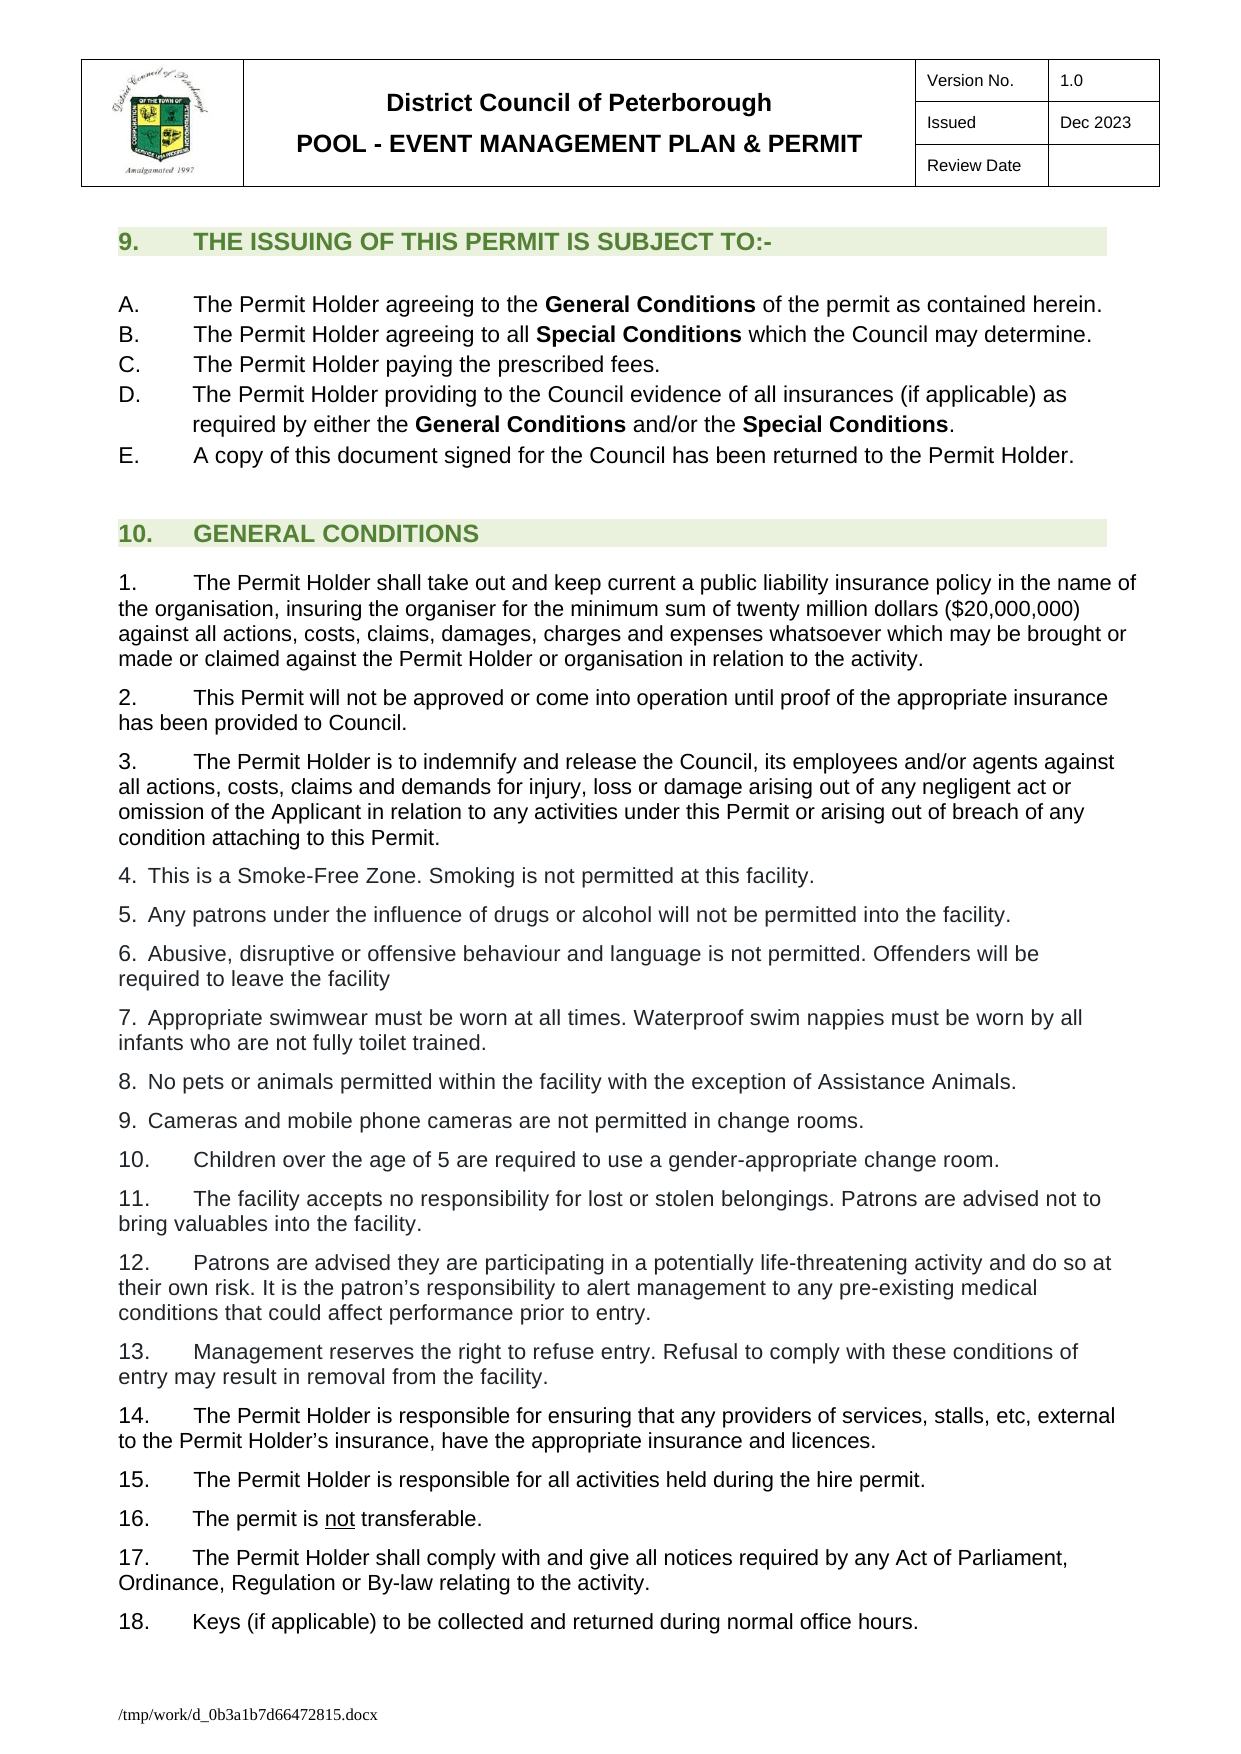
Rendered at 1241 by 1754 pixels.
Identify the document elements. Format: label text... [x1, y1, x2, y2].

list No pets or animals permitted within the facility with the exception of Assistance Animals. [118, 1068, 1122, 1094]
list Patrons are advised they are participating in a potentially life-threatening activity and do so at their own risk. It is the patron’s responsibility to alert management to any pre-existing medical conditions that could affect performance prior to entry. [118, 1248, 1122, 1325]
list The Permit Holder shall take out and keep current a public liability insurance policy in the name of the organisation, insuring the organiser for the minimum sum of twenty million dollars ($20,000,000) against all actions, costs, claims, damages, charges and expenses whatsoever which may be brought or made or claimed against the Permit Holder or organisation in relation to the activity. [118, 569, 1137, 671]
list The Permit Holder is responsible for all activities held during the hire permit. [118, 1466, 1137, 1492]
list The Permit Holder is responsible for ensuring that any providers of services, stalls, etc, external to the Permit Holder’s insurance, have the appropriate insurance and licences. [118, 1402, 1137, 1453]
list This Permit will not be approved or come into operation until proof of the appropriate insurance has been provided to Council. [118, 683, 1137, 735]
list Abusive, disruptive or offensive behaviour and language is not permitted. Offenders will be required to leave the facility [118, 940, 1122, 991]
list Management reserves the right to refuse entry. Refusal to comply with these conditions of entry may result in removal from the facility. [118, 1338, 1122, 1389]
list The Permit Holder shall comply with and give all notices required by any Act of Parliament, Ordinance, Regulation or By-law relating to the activity. [118, 1544, 1137, 1595]
list Any patrons under the influence of drugs or alcohol will not be permitted into the facility. [118, 901, 1122, 927]
list Appropriate swimwear must be worn at all times. Waterproof swim nappies must be worn by all infants who are not fully toilet trained. [118, 1004, 1122, 1055]
list Cameras and mobile phone cameras are not permitted in change rooms. [118, 1107, 1122, 1133]
list The Permit Holder agreeing to the General Conditions of the permit as contained herein. [118, 291, 1122, 317]
list Children over the age of 5 are required to use a gender-appropriate change room. [118, 1146, 1122, 1172]
list THE ISSUING OF THIS PERMIT IS SUBJECT TO:- [118, 227, 1107, 256]
list The Permit Holder agreeing to all Special Conditions which the Council may determine. [118, 321, 1122, 347]
list A copy of this document signed for the Council has been returned to the Permit Holder. [118, 442, 1122, 468]
list The Permit Holder providing to the Council evidence of all insurances (if applicable) as required by either the General Conditions and/or the Special Conditions. [118, 381, 1122, 438]
list Keys (if applicable) to be collected and returned during normal office hours. [118, 1608, 1137, 1634]
picture [112, 65, 213, 180]
list This is a Smoke-Free Zone. Smoking is not permitted at this facility. [118, 862, 1122, 888]
list GENERAL CONDITIONS [118, 519, 1107, 547]
list The Permit Holder paying the prescribed fees. [118, 351, 1122, 377]
list The Permit Holder is to indemnify and release the Council, its employees and/or agents against all actions, costs, claims and demands for injury, loss or damage arising out of any negligent act or omission of the Applicant in relation to any activities under this Permit or arising out of breach of any condition attaching to this Permit. [118, 748, 1137, 849]
list The facility accepts no responsibility for lost or stolen belongings. Patrons are advised not to bring valuables into the facility. [118, 1184, 1122, 1236]
list The permit is not transferable. [118, 1505, 1137, 1531]
